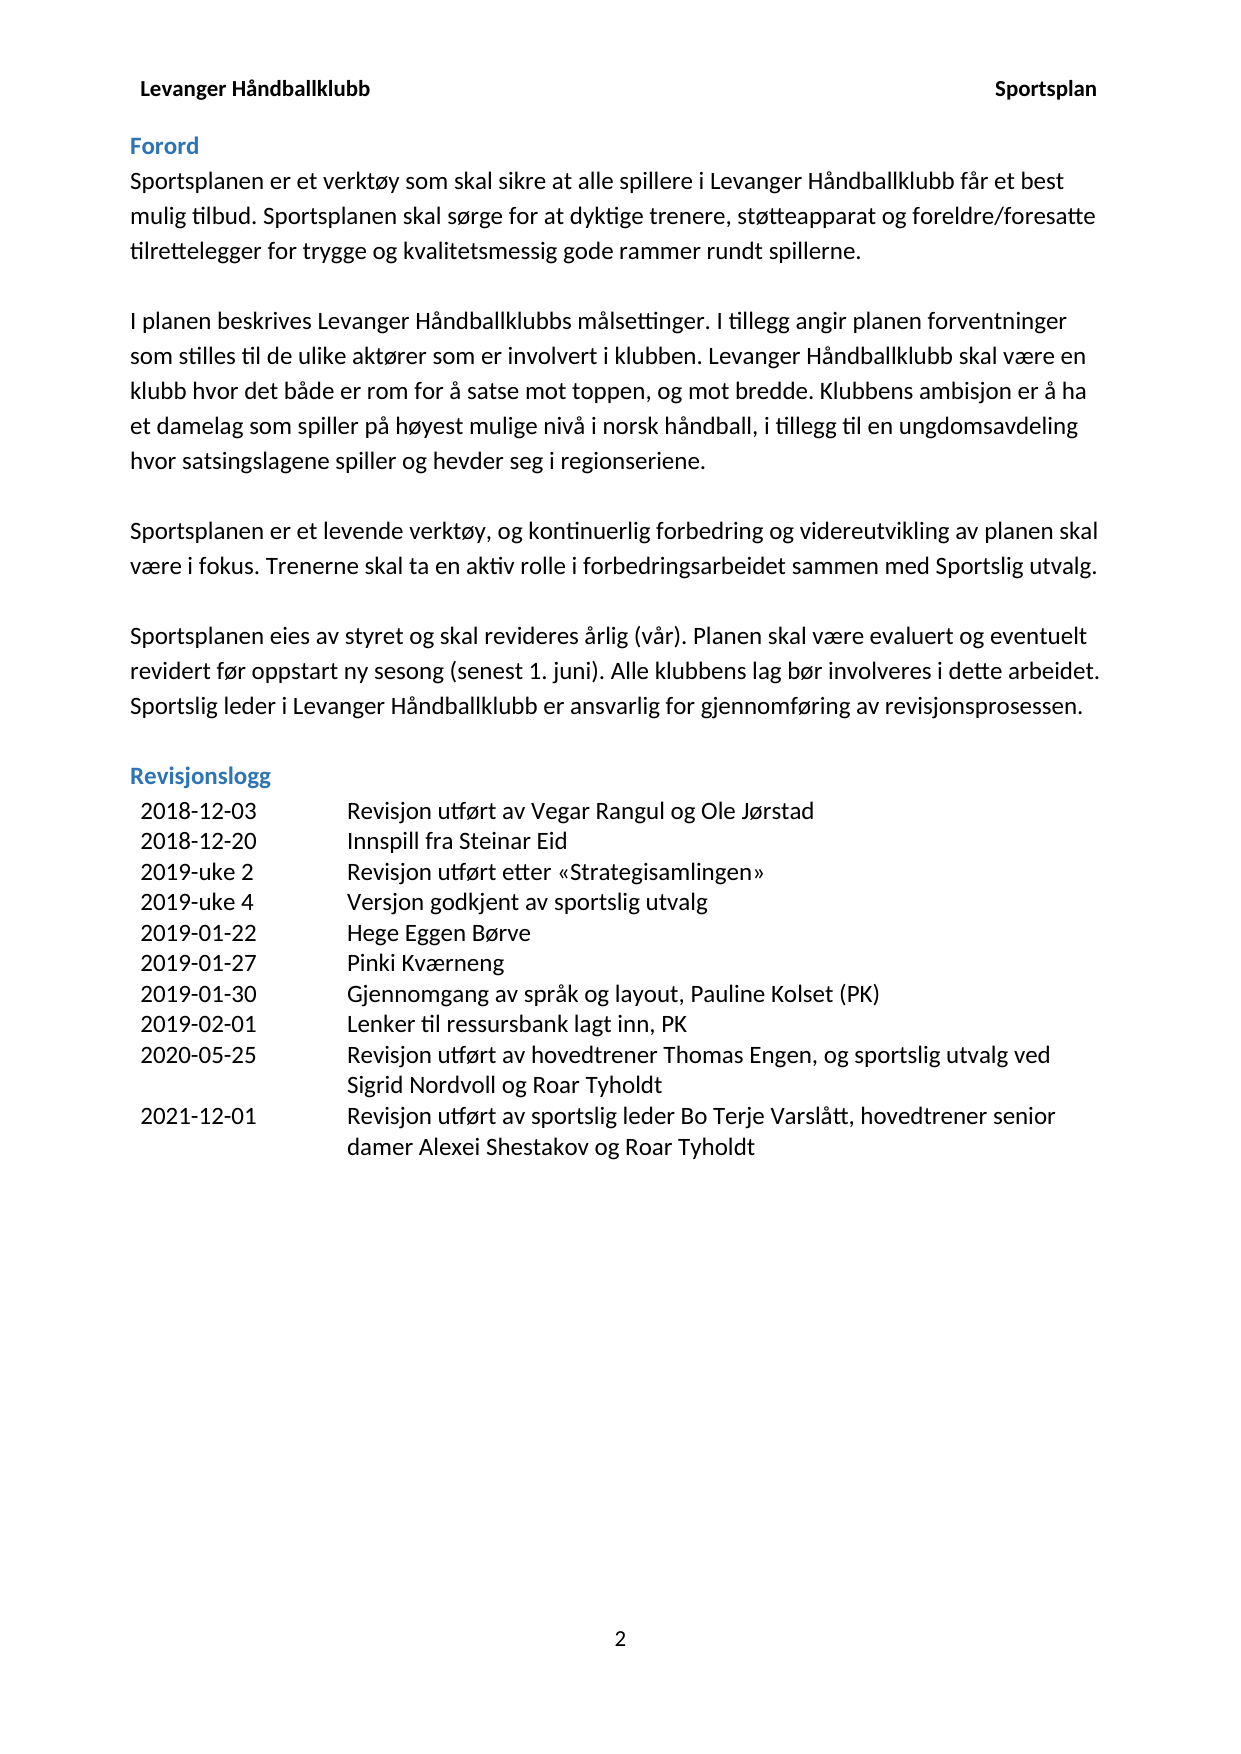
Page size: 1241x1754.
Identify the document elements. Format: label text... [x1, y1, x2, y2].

text I planen beskrives Levanger Håndballklubbs målsettinger. I tillegg angir planen forventninger som stilles til de ulike aktører som er involvert i klubben. Levanger Håndballklubb skal være en klubb hvor det både er rom for å satse mot toppen, og mot bredde. Klubbens ambisjon er å ha et damelag som spiller på høyest mulige nivå i norsk håndball, i tillegg til en ungdomsavdeling hvor satsingslagene spiller og hevder seg i regionseriene. [130, 305, 1110, 475]
table_cell Revisjon utført etter «Strategisamlingen» [336, 856, 1123, 886]
table_cell Gjennomgang av språk og layout, Pauline Kolset (PK) [336, 978, 1123, 1008]
table_cell Pinki Kværneng [336, 948, 1123, 978]
table_cell 2019-01-27 [129, 948, 336, 978]
table_cell Innspill fra Steinar Eid [336, 825, 1123, 856]
table_cell 2019-01-22 [129, 917, 336, 947]
table_header 2018-12-03 [129, 795, 336, 825]
text Sportsplanen er et verktøy som skal sikre at alle spillere i Levanger Håndballklubb får et best mulig tilbud. Sportsplanen skal sørge for at dyktige trenere, støtteapparat og foreldre/foresatte tilrettelegger for trygge og kvalitetsmessig gode rammer rundt spillerne. [130, 165, 1110, 265]
text Sportsplanen er et levende verktøy, og kontinuerlig forbedring og videreutvikling av planen skal være i fokus. Trenerne skal ta en aktiv rolle i forbedringsarbeidet sammen med Sportslig utvalg. [130, 515, 1110, 580]
table_cell 2018-12-20 [129, 825, 336, 856]
table_cell 2019-uke 4 [129, 886, 336, 917]
text Sportsplanen eies av styret og skal revideres årlig (vår). Planen skal være evaluert og eventuelt revidert før oppstart ny sesong (senest 1. juni). Alle klubbens lag bør involveres i dette arbeidet. Sportslig leder i Levanger Håndballklubb er ansvarlig for gjennomføring av revisjonsprosessen. [130, 620, 1110, 720]
subtitle Forord [130, 130, 1110, 160]
table_cell Revisjon utført av hovedtrener Thomas Engen, og sportslig utvalg ved Sigrid Nordvoll og Roar Tyholdt [336, 1039, 1123, 1100]
table_cell 2020-05-25 [129, 1039, 336, 1100]
table_cell Versjon godkjent av sportslig utvalg [336, 886, 1123, 917]
table_cell Revisjon utført av sportslig leder Bo Terje Varslått, hovedtrener senior damer Alexei Shestakov og Roar Tyholdt [336, 1100, 1123, 1161]
table_header Revisjon utført av Vegar Rangul og Ole Jørstad [336, 795, 1123, 825]
table_cell 2021-12-01 [129, 1100, 336, 1161]
subtitle Revisjonslogg [130, 760, 1110, 790]
table_cell 2019-uke 2 [129, 856, 336, 886]
table_cell Hege Eggen Børve [336, 917, 1123, 947]
table_cell 2019-02-01 [129, 1009, 336, 1039]
table_cell 2019-01-30 [129, 978, 336, 1008]
table_cell Lenker til ressursbank lagt inn, PK [336, 1009, 1123, 1039]
